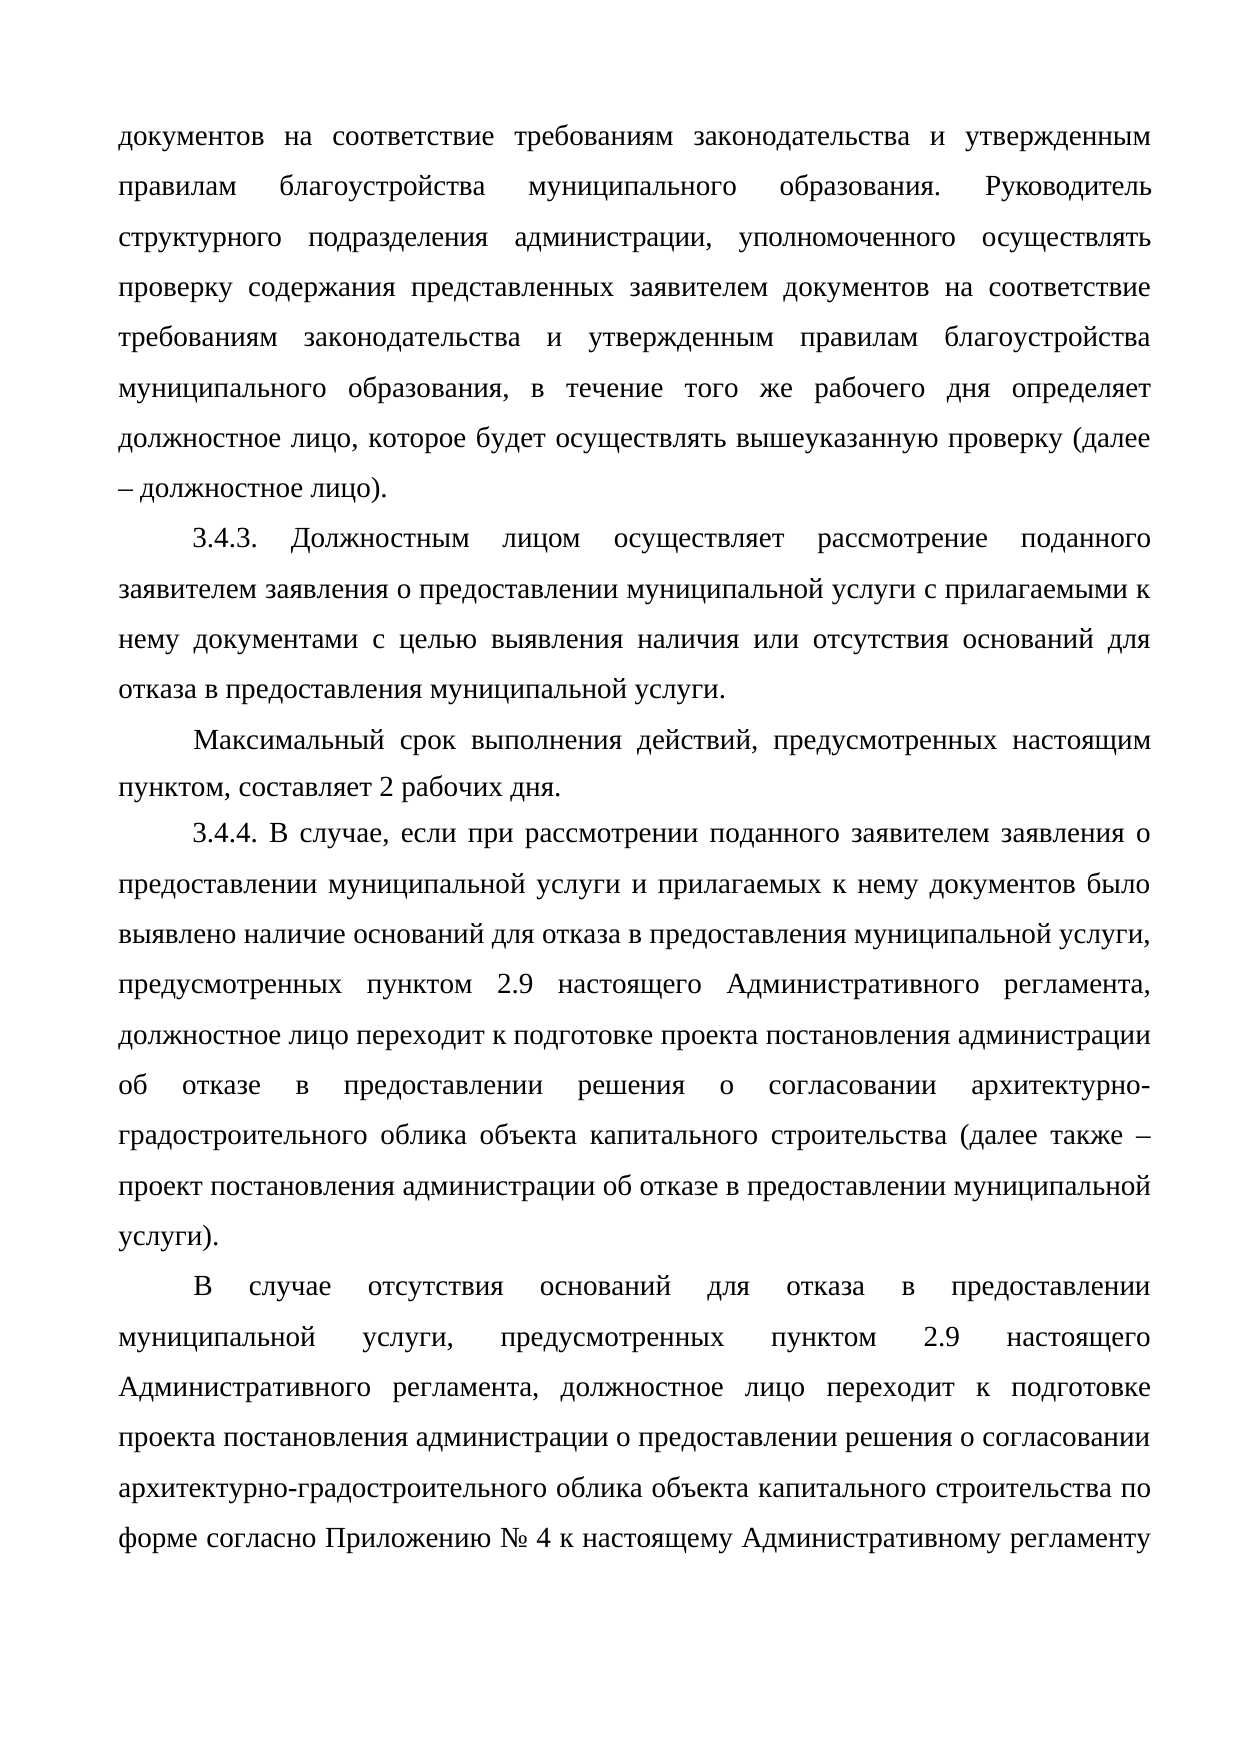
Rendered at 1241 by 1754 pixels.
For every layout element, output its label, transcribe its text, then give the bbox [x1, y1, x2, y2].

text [118, 1268, 1152, 1553]
text 3.4.4. В случае, если при рассмотрении поданного заявителем заявления о предоставлении муниципальной услуги и прилагаемых к нему документов было выявлено наличие оснований для отказа в предоставления муниципальной услуги, предусмотренных пунктом 2.9 настоящего Административного регламента, должностное лицо переходит к подготовке проекта постановления администрации об отказе в предоставлении решения о согласовании архитектурно-градостроительного облика объекта капитального строительства (далее также – проект постановления администрации об отказе в предоставлении муниципальной услуги). [118, 816, 1152, 1252]
text Максимальный срок выполнения действий, предусмотренных настоящим пунктом, составляет 2 рабочих дня. [118, 722, 1152, 802]
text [118, 118, 1152, 504]
text 3.4.3. Должностным лицом осуществляет рассмотрение поданного заявителем заявления о предоставлении муниципальной услуги с прилагаемыми к нему документами с целью выявления наличия или отсутствия оснований для отказа в предоставления муниципальной услуги. [118, 521, 1152, 705]
